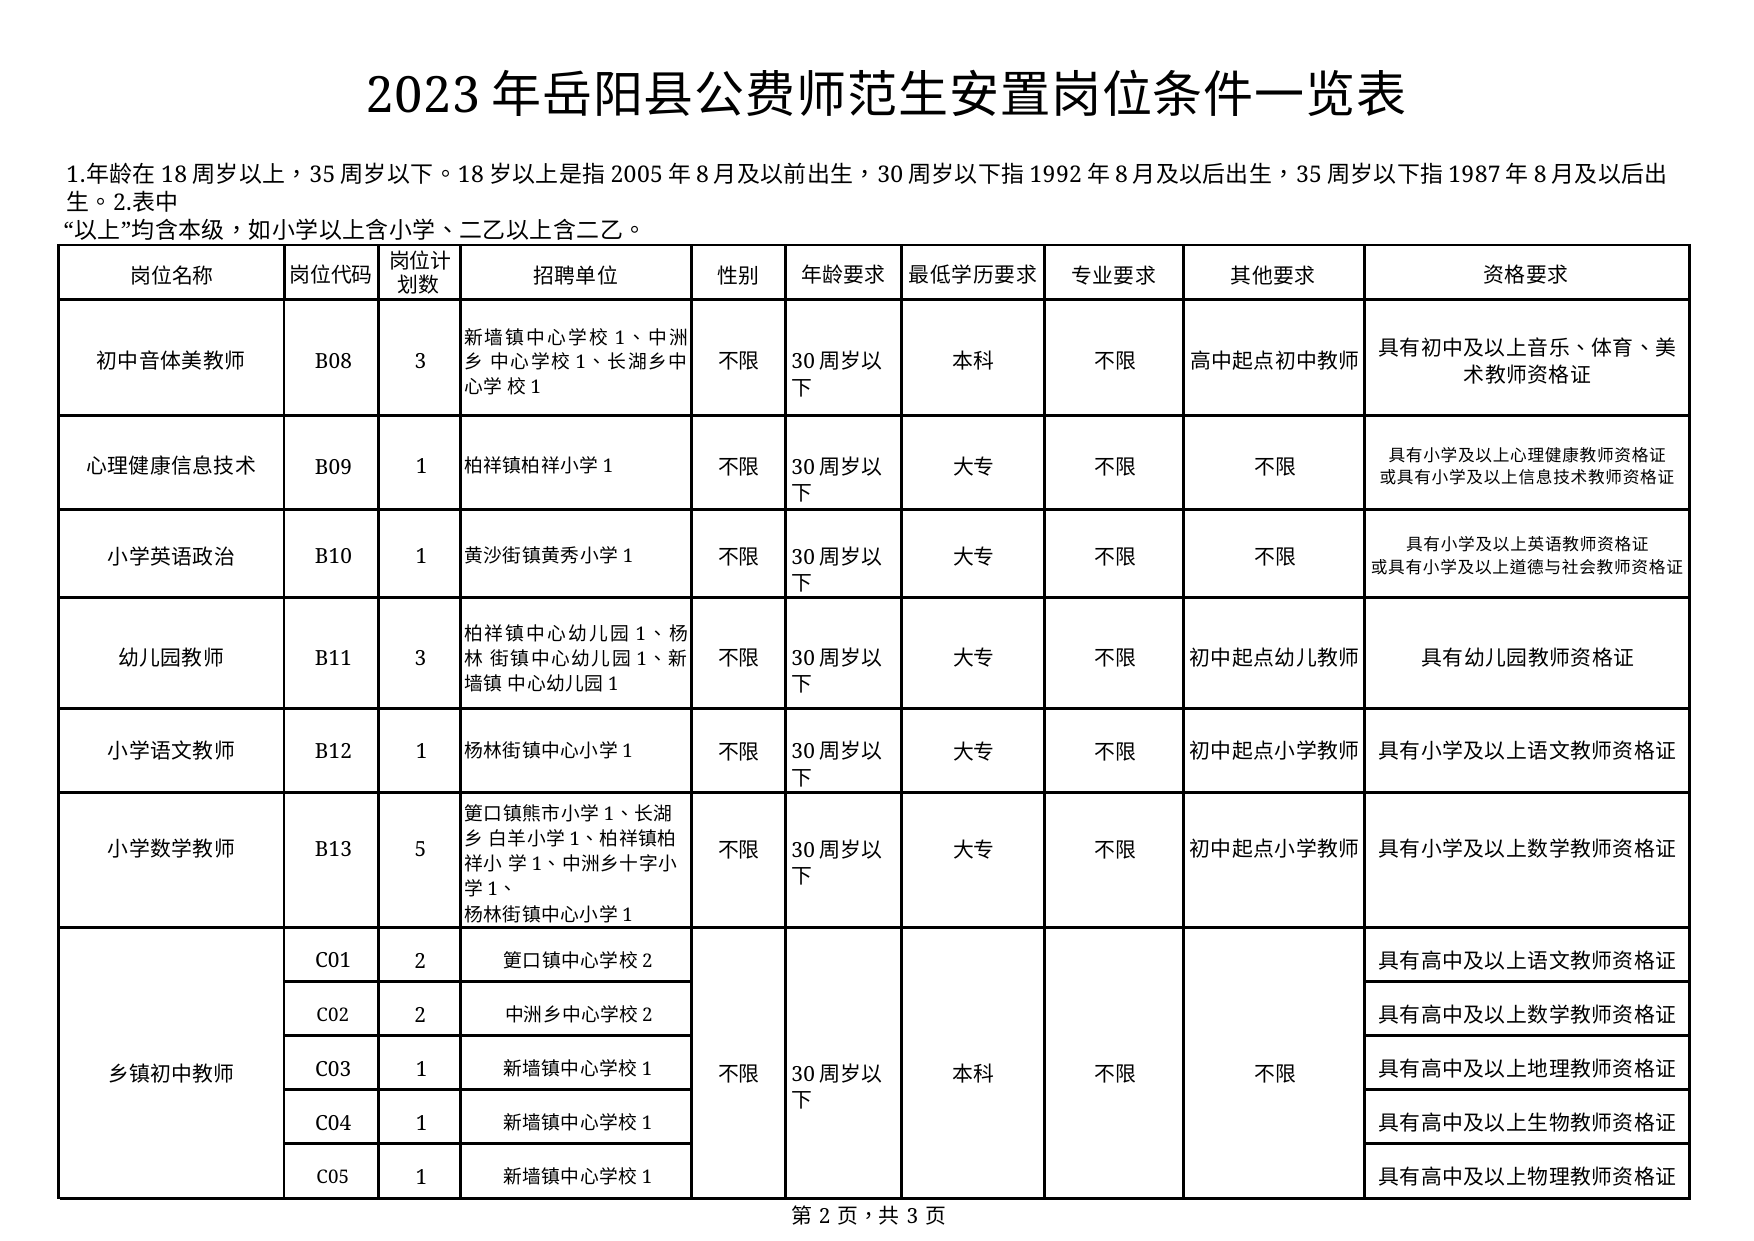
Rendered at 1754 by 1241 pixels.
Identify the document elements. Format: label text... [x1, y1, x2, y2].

table_cell 大专 [903, 599, 1043, 707]
table_cell 不限 [1046, 929, 1182, 1197]
table_cell 不限 [1046, 417, 1182, 508]
table_cell 1 [380, 1037, 459, 1088]
table_header 资格要求 [1366, 246, 1688, 298]
table_header 岗位计 划数 [380, 246, 459, 298]
table_cell 具有高中及以上地理教师资格证 [1366, 1037, 1688, 1088]
table_cell 30周岁以下 [787, 511, 900, 596]
table_header 专业要求 [1046, 246, 1182, 298]
table_cell 具有小学及以上语文教师资格证 [1366, 710, 1688, 791]
table_cell 小学英语政治 [60, 511, 283, 596]
table_cell B10 [285, 511, 377, 596]
table_header 岗位代码 [286, 246, 377, 298]
table_cell 3 [380, 599, 459, 707]
text 2023年岳阳县公费师范生安置岗位条件一览表 [365, 62, 1692, 125]
table_header 年龄要求 [787, 246, 900, 298]
table_cell 30周岁以下 [787, 301, 900, 413]
table_cell 幼儿园教师 [60, 599, 283, 707]
table_cell 新墙镇中心学校1 [462, 1145, 690, 1197]
table_cell 不限 [1046, 511, 1182, 596]
table_cell 小学语文教师 [60, 710, 283, 791]
table_cell 中洲乡中心学校2 [462, 983, 690, 1034]
table_cell 1 [380, 1091, 459, 1142]
table_cell 30周岁以下 [787, 710, 900, 791]
table_cell 1 [380, 710, 459, 791]
table_cell 不限 [693, 794, 784, 926]
table_cell 不限 [693, 301, 784, 413]
table_cell 大专 [903, 710, 1043, 791]
table_cell 新墙镇中心学校1 [462, 1037, 690, 1088]
table_cell 30周岁以下 [787, 794, 900, 926]
table_cell 新墙镇中心学校1 [462, 1091, 690, 1142]
table_cell 大专 [903, 417, 1043, 508]
table_cell 不限 [1046, 301, 1182, 413]
table_header 最低学历要求 [903, 246, 1043, 298]
table_cell C05 [285, 1145, 377, 1197]
table_cell 大专 [903, 794, 1043, 926]
table_cell 具有高中及以上数学教师资格证 [1366, 983, 1688, 1034]
table_cell 不限 [693, 710, 784, 791]
table_cell C02 [285, 983, 377, 1034]
table_cell B12 [285, 710, 377, 791]
table_cell 具有高中及以上语文教师资格证 [1366, 929, 1688, 980]
table_cell B09 [285, 417, 377, 508]
table_cell 具有高中及以上生物教师资格证 [1366, 1091, 1688, 1142]
table_cell 杨林街镇中心小学1 [462, 710, 690, 791]
table_cell 大专 [903, 511, 1043, 596]
table_cell 不限 [1185, 511, 1363, 596]
table_cell 不限 [1185, 929, 1363, 1197]
table_cell 1 [380, 511, 459, 596]
table_header 招聘单位 [462, 246, 690, 298]
table_cell B08 [285, 301, 377, 413]
table_cell B11 [285, 599, 377, 707]
table_cell 30周岁以下 [787, 599, 900, 707]
table_cell 黄沙街镇黄秀小学1 [462, 511, 690, 596]
table_cell 具有高中及以上物理教师资格证 [1366, 1145, 1688, 1197]
table_cell 初中起点小学教师 [1185, 710, 1363, 791]
table_cell C04 [285, 1091, 377, 1142]
table_cell 高中起点初中教师 [1185, 301, 1363, 413]
table_cell 不限 [693, 929, 784, 1197]
table_cell 筻口镇熊市小学1、长湖乡 白羊小学1、柏祥镇柏祥小 学1、中洲乡十字小学1、 杨林街镇中心小学1 [462, 794, 690, 926]
table_cell 30周岁以下 [787, 417, 900, 508]
table_cell 具有幼儿园教师资格证 [1366, 599, 1688, 707]
table_cell 柏祥镇中心幼儿园1、杨林 街镇中心幼儿园1、新墙镇 中心幼儿园1 [462, 599, 690, 707]
table_cell 心理健康信息技术 [60, 417, 283, 508]
table_cell 不限 [693, 599, 784, 707]
table_cell 1 [380, 1145, 459, 1197]
table_cell 5 [380, 794, 459, 926]
text 1.年龄在18周岁以上，35周岁以下。18岁以上是指2005年8月及以前出生，30周岁以下指1992年8月及以后出生，35周岁以下指1987年8月及以后出生。2.表中 [66, 159, 1692, 217]
table_cell 乡镇初中教师 [60, 929, 283, 1197]
table_cell 初中音体美教师 [60, 301, 283, 413]
table_cell 具有小学及以上数学教师资格证 [1366, 794, 1688, 926]
table_cell 30周岁以下 [787, 929, 900, 1197]
table_cell 不限 [1046, 794, 1182, 926]
table_cell 2 [380, 983, 459, 1034]
table_cell C01 [285, 929, 377, 980]
table_cell 本科 [903, 301, 1043, 413]
table_cell 具有初中及以上音乐、体育、美 术教师资格证 [1366, 301, 1688, 413]
table_header 岗位名称 [60, 246, 283, 298]
table_cell 不限 [693, 511, 784, 596]
table_cell 具有小学及以上心理健康教师资格证 或具有小学及以上信息技术教师资格证 [1366, 417, 1688, 508]
table_cell 3 [380, 301, 459, 413]
table_cell 不限 [1046, 710, 1182, 791]
table_cell 初中起点幼儿教师 [1185, 599, 1363, 707]
table_cell 不限 [1046, 599, 1182, 707]
table_cell 1 [380, 417, 459, 508]
table_cell 筻口镇中心学校2 [462, 929, 690, 980]
table_cell 小学数学教师 [60, 794, 283, 926]
table_cell B13 [285, 794, 377, 926]
table_cell 不限 [1185, 417, 1363, 508]
table_cell 不限 [693, 417, 784, 508]
table_cell 柏祥镇柏祥小学1 [462, 417, 690, 508]
table_cell 本科 [903, 929, 1043, 1197]
text “以上”均含本级，如小学以上含小学、二乙以上含二乙。 [63, 218, 1692, 244]
table_cell 具有小学及以上英语教师资格证 或具有小学及以上道德与社会教师资格证 [1366, 511, 1688, 596]
table_cell C03 [285, 1037, 377, 1088]
table_header 其他要求 [1185, 246, 1363, 298]
table_cell 新墙镇中心学校1、中洲乡 中心学校1、长湖乡中心学 校1 [462, 301, 690, 413]
table_header 性别 [693, 246, 784, 298]
table_cell 2 [380, 929, 459, 980]
table_cell 初中起点小学教师 [1185, 794, 1363, 926]
